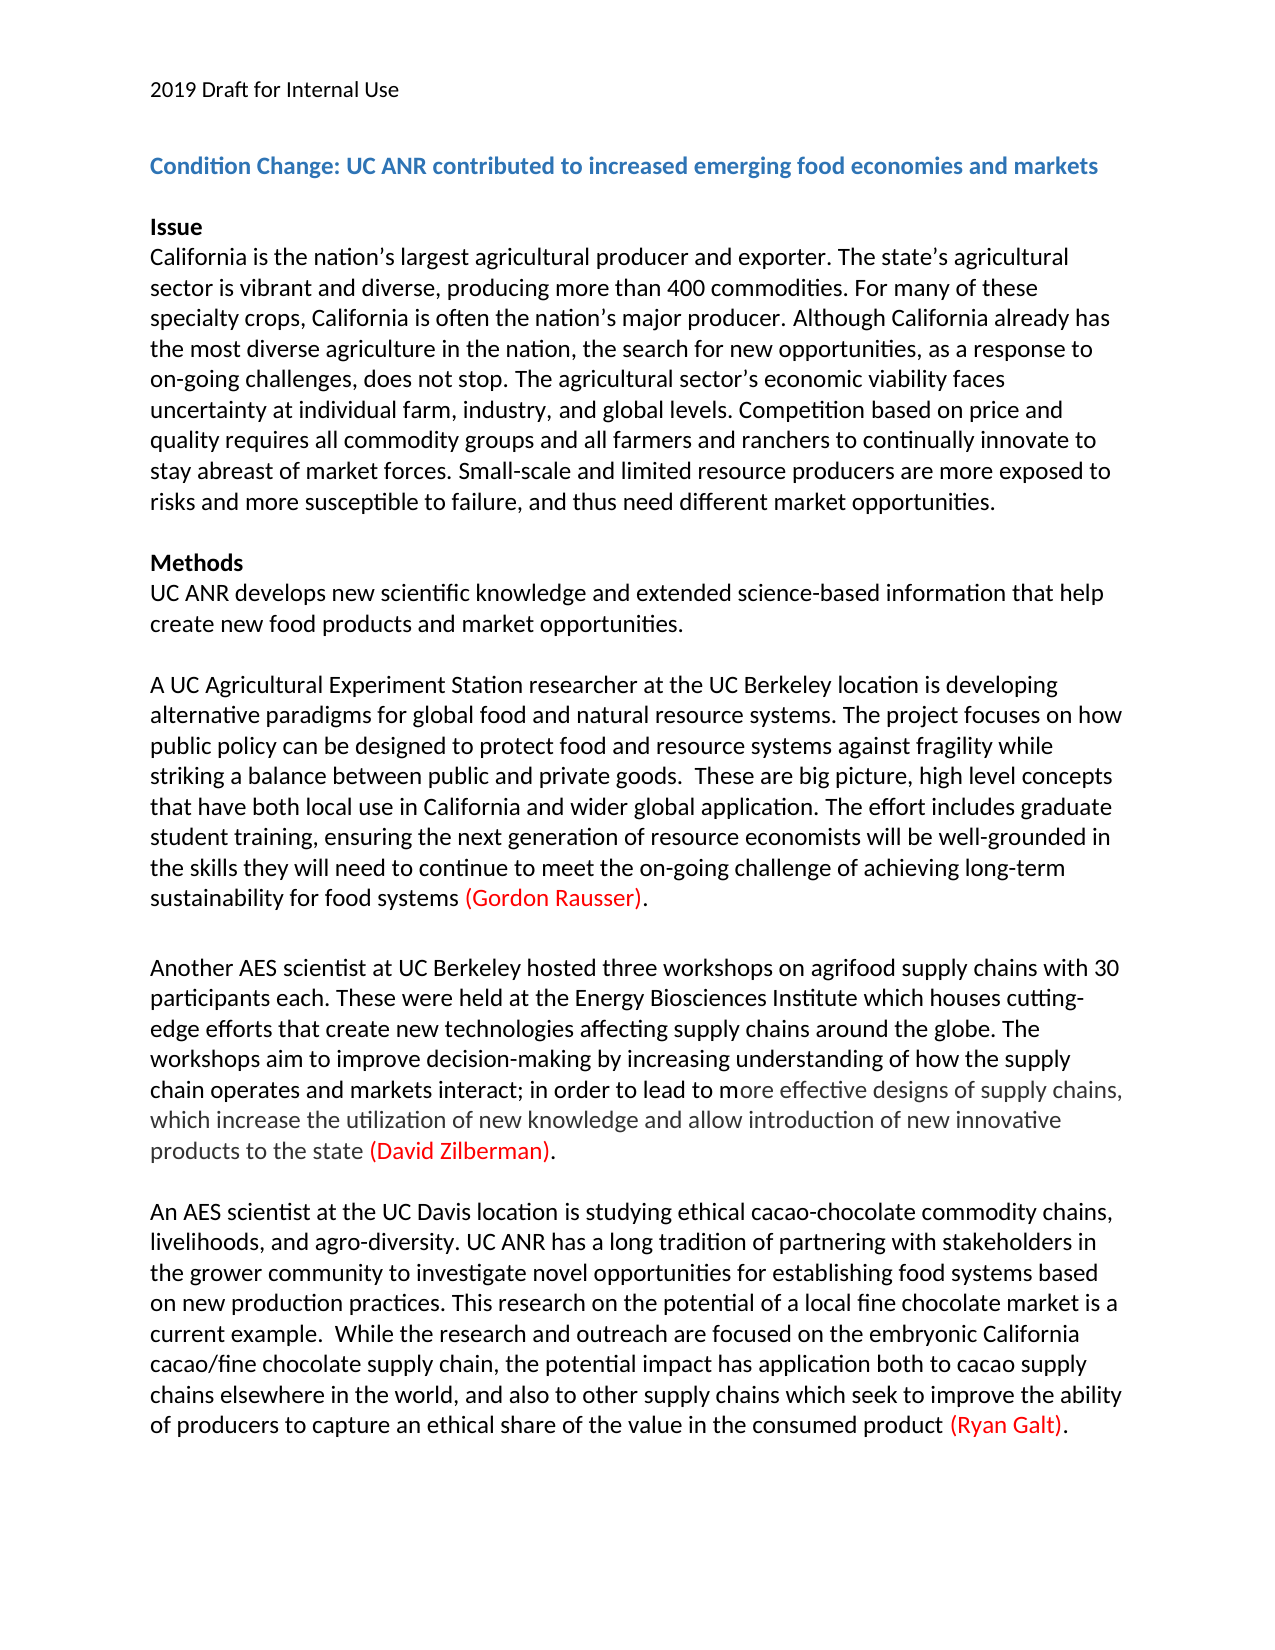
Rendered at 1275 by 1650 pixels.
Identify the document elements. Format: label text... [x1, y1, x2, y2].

text California is the nation’s largest agricultural producer and exporter. The state’s agricultural sector is vibrant and diverse, producing more than 400 commodities. For many of these specialty crops, California is often the nation’s major producer. Although California already has the most diverse agriculture in the nation, the search for new opportunities, as a response to on-going challenges, does not stop. The agricultural sector’s economic viability faces uncertainty at individual farm, industry, and global levels. Competition based on price and quality requires all commodity groups and all farmers and ranchers to continually innovate to stay abreast of market forces. Small-scale and limited resource producers are more exposed to risks and more susceptible to failure, and thus need different market opportunities. [150, 242, 1125, 516]
text Condition Change: UC ANR contributed to increased emerging food economies and markets [150, 150, 1125, 181]
text Another AES scientist at UC Berkeley hosted three workshops on agrifood supply chains with 30 participants each. These were held at the Energy Biosciences Institute which houses cutting-edge efforts that create new technologies affecting supply chains around the globe. The workshops aim to improve decision-making by increasing understanding of how the supply chain operates and markets interact; in order to lead to more effective designs of supply chains, which increase the utilization of new knowledge and allow introduction of new innovative products to the state (David Zilberman). [150, 952, 1125, 1166]
text A UC Agricultural Experiment Station researcher at the UC Berkeley location is developing alternative paradigms for global food and natural resource systems. The project focuses on how public policy can be designed to protect food and resource systems against fragility while striking a balance between public and private goods. These are big picture, high level concepts that have both local use in California and wider global application. The effort includes graduate student training, ensuring the next generation of resource economists will be well-grounded in the skills they will need to continue to meet the on-going challenge of achieving long-term sustainability for food systems (Gordon Rausser). [150, 669, 1125, 913]
text Issue [150, 211, 1125, 242]
text UC ANR develops new scientific knowledge and extended science-based information that help create new food products and market opportunities. [150, 577, 1125, 638]
text Methods [150, 547, 1125, 577]
text An AES scientist at the UC Davis location is studying ethical cacao-chocolate commodity chains, livelihoods, and agro-diversity. UC ANR has a long tradition of partnering with stakeholders in the grower community to investigate novel opportunities for establishing food systems based on new production practices. This research on the potential of a local fine chocolate market is a current example. While the research and outreach are focused on the embryonic California cacao/fine chocolate supply chain, the potential impact has application both to cacao supply chains elsewhere in the world, and also to other supply chains which seek to improve the ability of producers to capture an ethical share of the value in the consumed product (Ryan Galt). [150, 1196, 1125, 1440]
